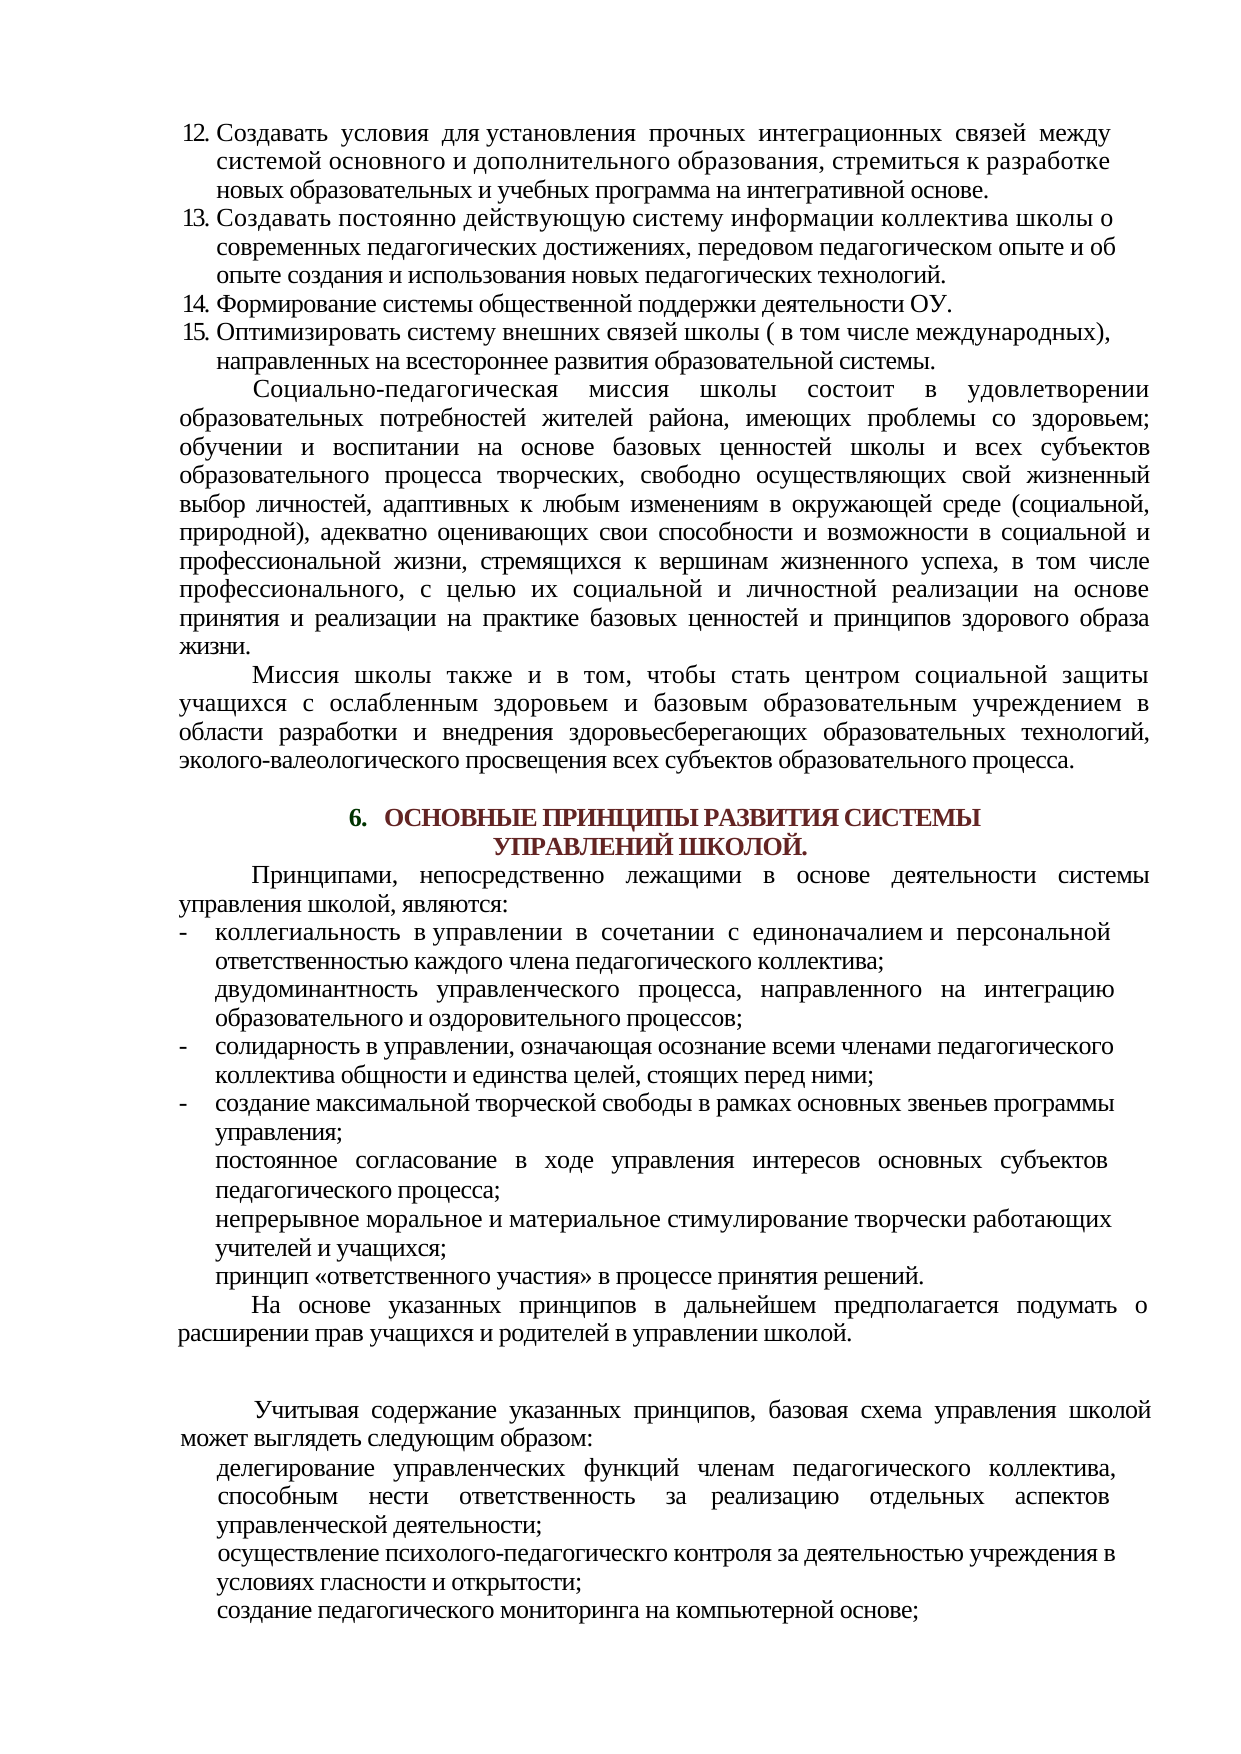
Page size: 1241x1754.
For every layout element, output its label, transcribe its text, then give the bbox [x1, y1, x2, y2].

text управленческой деятельности; [216, 1510, 1152, 1539]
text способным нести ответственность за реализацию отдельных аспектов [217, 1482, 1152, 1510]
text На основе указанных принципов в дальнейшем предполагается подумать о расширении прав учащихся и родителей в управлении школой. [177, 1290, 1149, 1347]
text Учитывая содержание указанных принципов, базовая схема управления школой может выглядеть следующим образом: [180, 1396, 1152, 1453]
text Принципами, непосредственно лежащими в основе деятельности системы управления школой, являются: [178, 861, 1150, 918]
list солидарность в управлении, означающая осознание всеми членами педагогического коллектива общности и единства целей, стоящих перед ними; [179, 1032, 1152, 1089]
text учителей и учащихся; [215, 1233, 1152, 1262]
list Оптимизировать систему внешних связей школы ( в том числе международных), направленных на всестороннее развития образовательной системы. [182, 318, 1152, 375]
text 6. ОСНОВНЫЕ ПРИНЦИПЫ РАЗВИТИЯ СИСТЕМЫ УПРАВЛЕНИЙ ШКОЛОЙ. [349, 803, 1056, 861]
list коллегиальность в управлении в сочетании с единоначалием и персональной ответственностью каждого члена педагогического коллектива; двудоминантность управленческого процесса, направленного на интеграцию образовательного и оздоровительного процессов; [179, 918, 1152, 1032]
list Создавать постоянно действующую систему информации коллектива школы о современных педагогических достижениях, передовом педагогическом опыте и об опыте создания и использования новых педагогических технологий. [182, 204, 1152, 289]
text делегирование управленческих функций членам педагогического коллектива, [217, 1453, 1152, 1482]
text непрерывное моральное и материальное стимулирование творчески работающих [215, 1204, 1152, 1233]
text Социально-педагогическая миссия школы состоит в удовлетворении образовательных потребностей жителей района, имеющих проблемы со здоровьем; обучении и воспитании на основе базовых ценностей школы и всех субъектов образовательного процесса творческих, свободно осуществляющих свой жизненный выбор личностей, адаптивных к любым изменениям в окружающей среде (социальной, природной), адекватно оценивающих свои способности и возможности в социальной и профессиональной жизни, стремящихся к вершинам жизненного успеха, в том числе профессионального, с целью их социальной и личностной реализации на основе принятия и реализации на практике базовых ценностей и принципов здорового образа жизни. [179, 375, 1151, 660]
text Миссия школы также и в том, чтобы стать центром социальной защиты учащихся с ослабленным здоровьем и базовым образовательным учреждением в области разработки и внедрения здоровьесберегающих образовательных технологий, эколого-валеологического просвещения всех субъектов образовательного процесса. [179, 660, 1151, 774]
text педагогического процесса; [215, 1176, 1152, 1204]
list Формирование системы общественной поддержки деятельности ОУ. [182, 289, 1152, 318]
text осуществление психолого-педагогическго контроля за деятельностью учреждения в [217, 1539, 1152, 1567]
text условиях гласности и открытости; [216, 1567, 1152, 1596]
text принцип «ответственного участия» в процессе принятия решений. [215, 1262, 1152, 1290]
list Создавать условия для установления прочных интеграционных связей между системой основного и дополнительного образования, стремиться к разработке новых образовательных и учебных программа на интегративной основе. [182, 118, 1152, 204]
text создание педагогического мониторинга на компьютерной основе; [217, 1596, 1152, 1624]
list создание максимальной творческой свободы в рамках основных звеньев программы управления; [179, 1089, 1152, 1146]
text постоянное согласование в ходе управления интересов основных субъектов [215, 1146, 1152, 1174]
